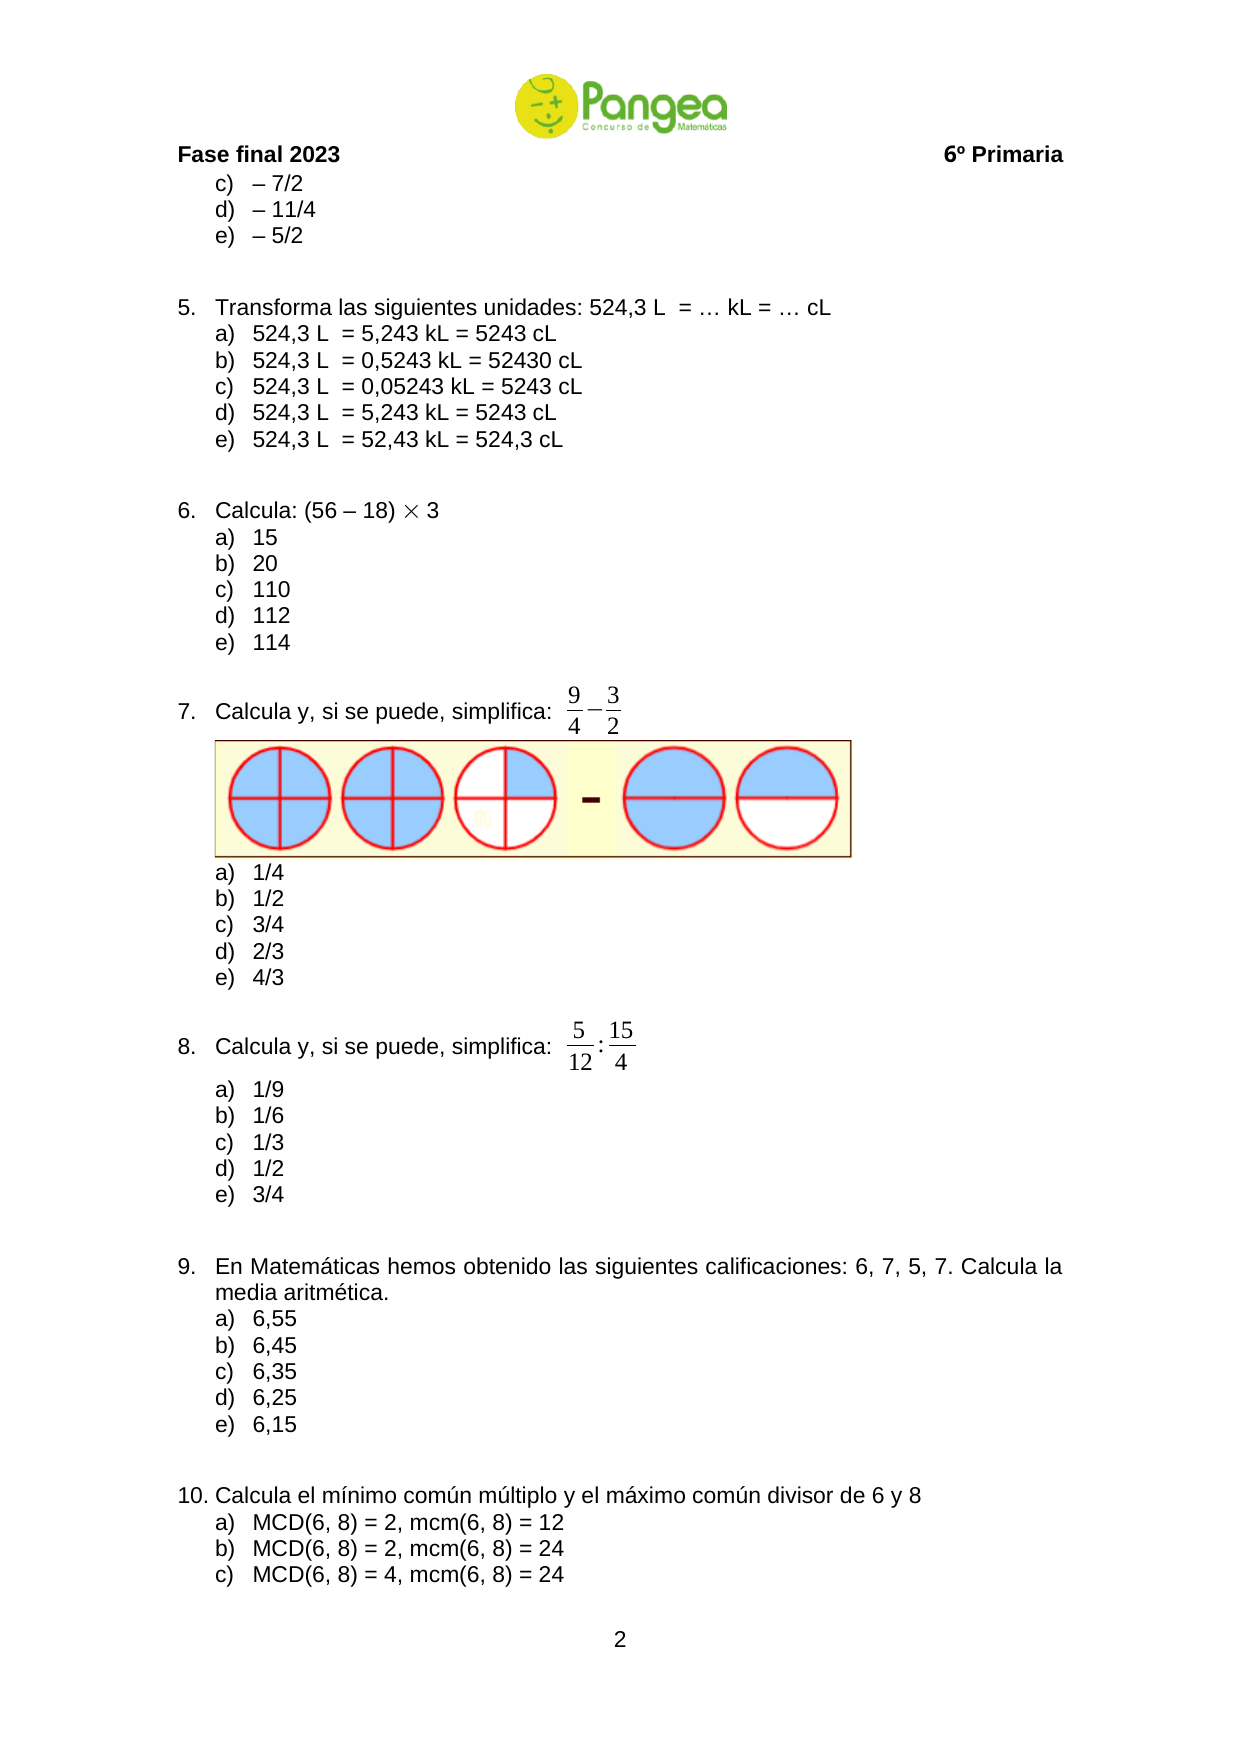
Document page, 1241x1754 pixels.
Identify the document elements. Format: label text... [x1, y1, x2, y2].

list 6,35 [215, 1358, 1063, 1384]
list 4/3 [215, 964, 1063, 990]
picture [214, 740, 853, 859]
list Calcula y, si se puede, simplifica: [177, 682, 1063, 741]
list 6,55 [215, 1305, 1063, 1332]
list 524,3 L = 0,5243 kL = 52430 cL [215, 347, 1063, 373]
list 524,3 L = 0,05243 kL = 5243 cL [215, 373, 1063, 399]
list Calcula y, si se puede, simplifica: [177, 1017, 1063, 1076]
list 524,3 L = 52,43 kL = 524,3 cL [215, 426, 1063, 452]
list MCD(6, 8) = 2, mcm(6, 8) = 24 [215, 1535, 1063, 1561]
list 20 [215, 550, 1063, 576]
list 2/3 [215, 938, 1063, 964]
list 114 [215, 629, 1063, 655]
list 3/4 [215, 911, 1063, 938]
list 15 [215, 523, 1063, 550]
list 524,3 L = 5,243 kL = 5243 cL [215, 399, 1063, 426]
list 1/4 [215, 859, 1063, 885]
list – 11/4 [215, 196, 1063, 222]
list 6,45 [215, 1332, 1063, 1358]
picture [513, 73, 728, 139]
list 524,3 L = 5,243 kL = 5243 cL [215, 320, 1063, 347]
list – 5/2 [215, 222, 1063, 249]
list Calcula: (56 – 18) 3 [177, 497, 1063, 523]
list 1/2 [215, 1155, 1063, 1181]
list 3/4 [215, 1181, 1063, 1207]
list 6,25 [215, 1384, 1063, 1411]
list MCD(6, 8) = 2, mcm(6, 8) = 12 [215, 1508, 1063, 1535]
list 1/9 [215, 1076, 1063, 1102]
list Calcula el mínimo común múltiplo y el máximo común divisor de 6 y 8 [177, 1482, 1063, 1508]
list 112 [215, 602, 1063, 629]
list Transforma las siguientes unidades: 524,3 L = … kL = … cL [177, 294, 1063, 320]
list – 7/2 [215, 170, 1063, 196]
list 110 [215, 576, 1063, 602]
list 6,15 [215, 1411, 1063, 1437]
list 1/2 [215, 885, 1063, 911]
list 1/3 [215, 1128, 1063, 1155]
list 1/6 [215, 1102, 1063, 1128]
list MCD(6, 8) = 4, mcm(6, 8) = 24 [215, 1561, 1063, 1588]
list En Matemáticas hemos obtenido las siguientes calificaciones: 6, 7, 5, 7. Calcula la media aritmética. [177, 1253, 1063, 1305]
